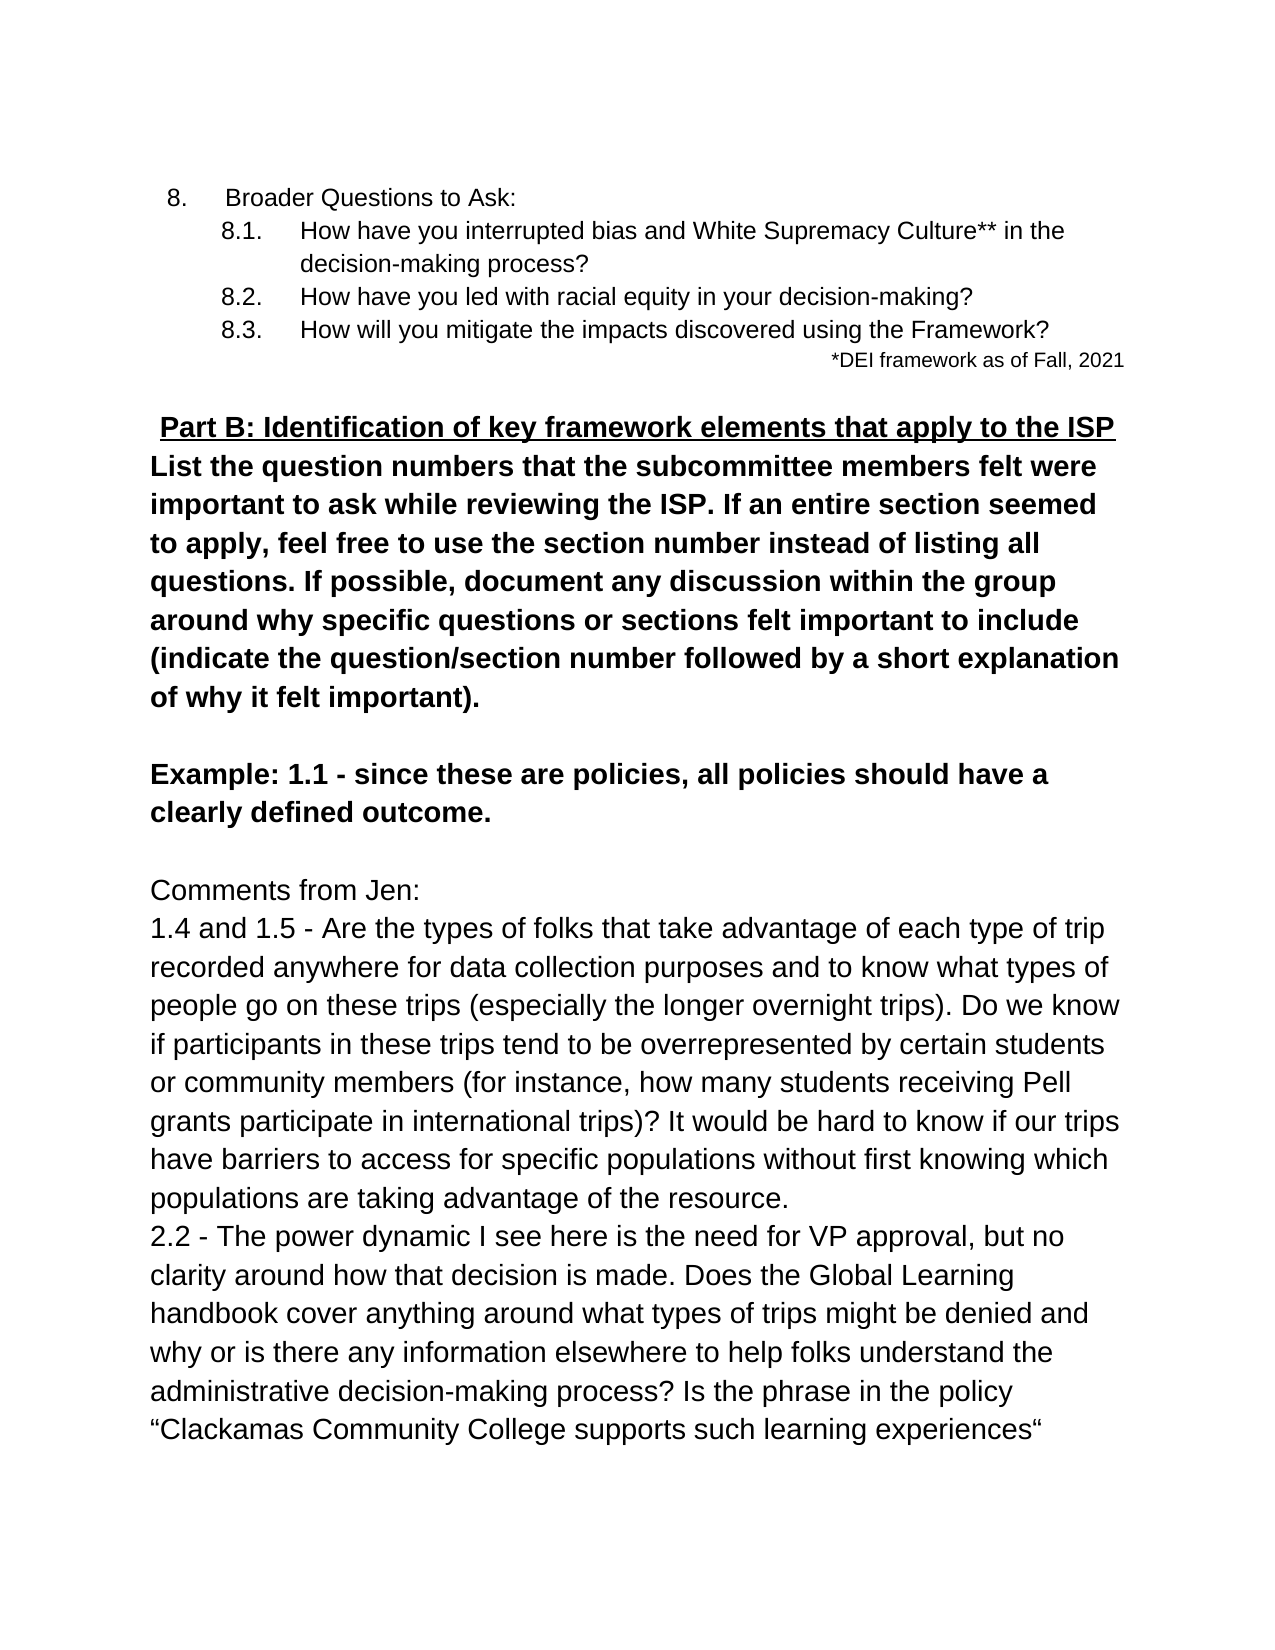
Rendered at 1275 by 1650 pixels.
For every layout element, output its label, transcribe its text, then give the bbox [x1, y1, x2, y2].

text Comments from Jen: [150, 872, 1125, 906]
text *DEI framework as of Fall, 2021 [150, 348, 1125, 372]
text Example: 1.1 - since these are policies, all policies should have a clearly defined outcome. [150, 757, 1125, 829]
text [150, 1219, 1125, 1446]
list How have you interrupted bias and White Supremacy Culture** in the decision-making process? [262, 216, 1125, 278]
list Broader Questions to Ask: [187, 183, 1125, 212]
text List the question numbers that the subcommittee members felt were important to ask while reviewing the ISP. If an entire section seemed to apply, feel free to use the section number instead of listing all questions. If possible, document any discussion within the group around why specific questions or sections felt important to include (indicate the question/section number followed by a short explanation of why it felt important). [150, 448, 1125, 713]
text 1.4 and 1.5 - Are the types of folks that take advantage of each type of trip recorded anywhere for data collection purposes and to know what types of people go on these trips (especially the longer overnight trips). Do we know if participants in these trips tend to be overrepresented by certain students or community members (for instance, how many students receiving Pell grants participate in international trips)? It would be hard to know if our trips have barriers to access for specific populations without first knowing which populations are taking advantage of the resource. [150, 911, 1125, 1214]
list How have you led with racial equity in your decision-making? [262, 282, 1125, 311]
text Part B: Identification of key framework elements that apply to the ISP [150, 410, 1125, 443]
list How will you mitigate the impacts discovered using the Framework? [262, 315, 1125, 344]
